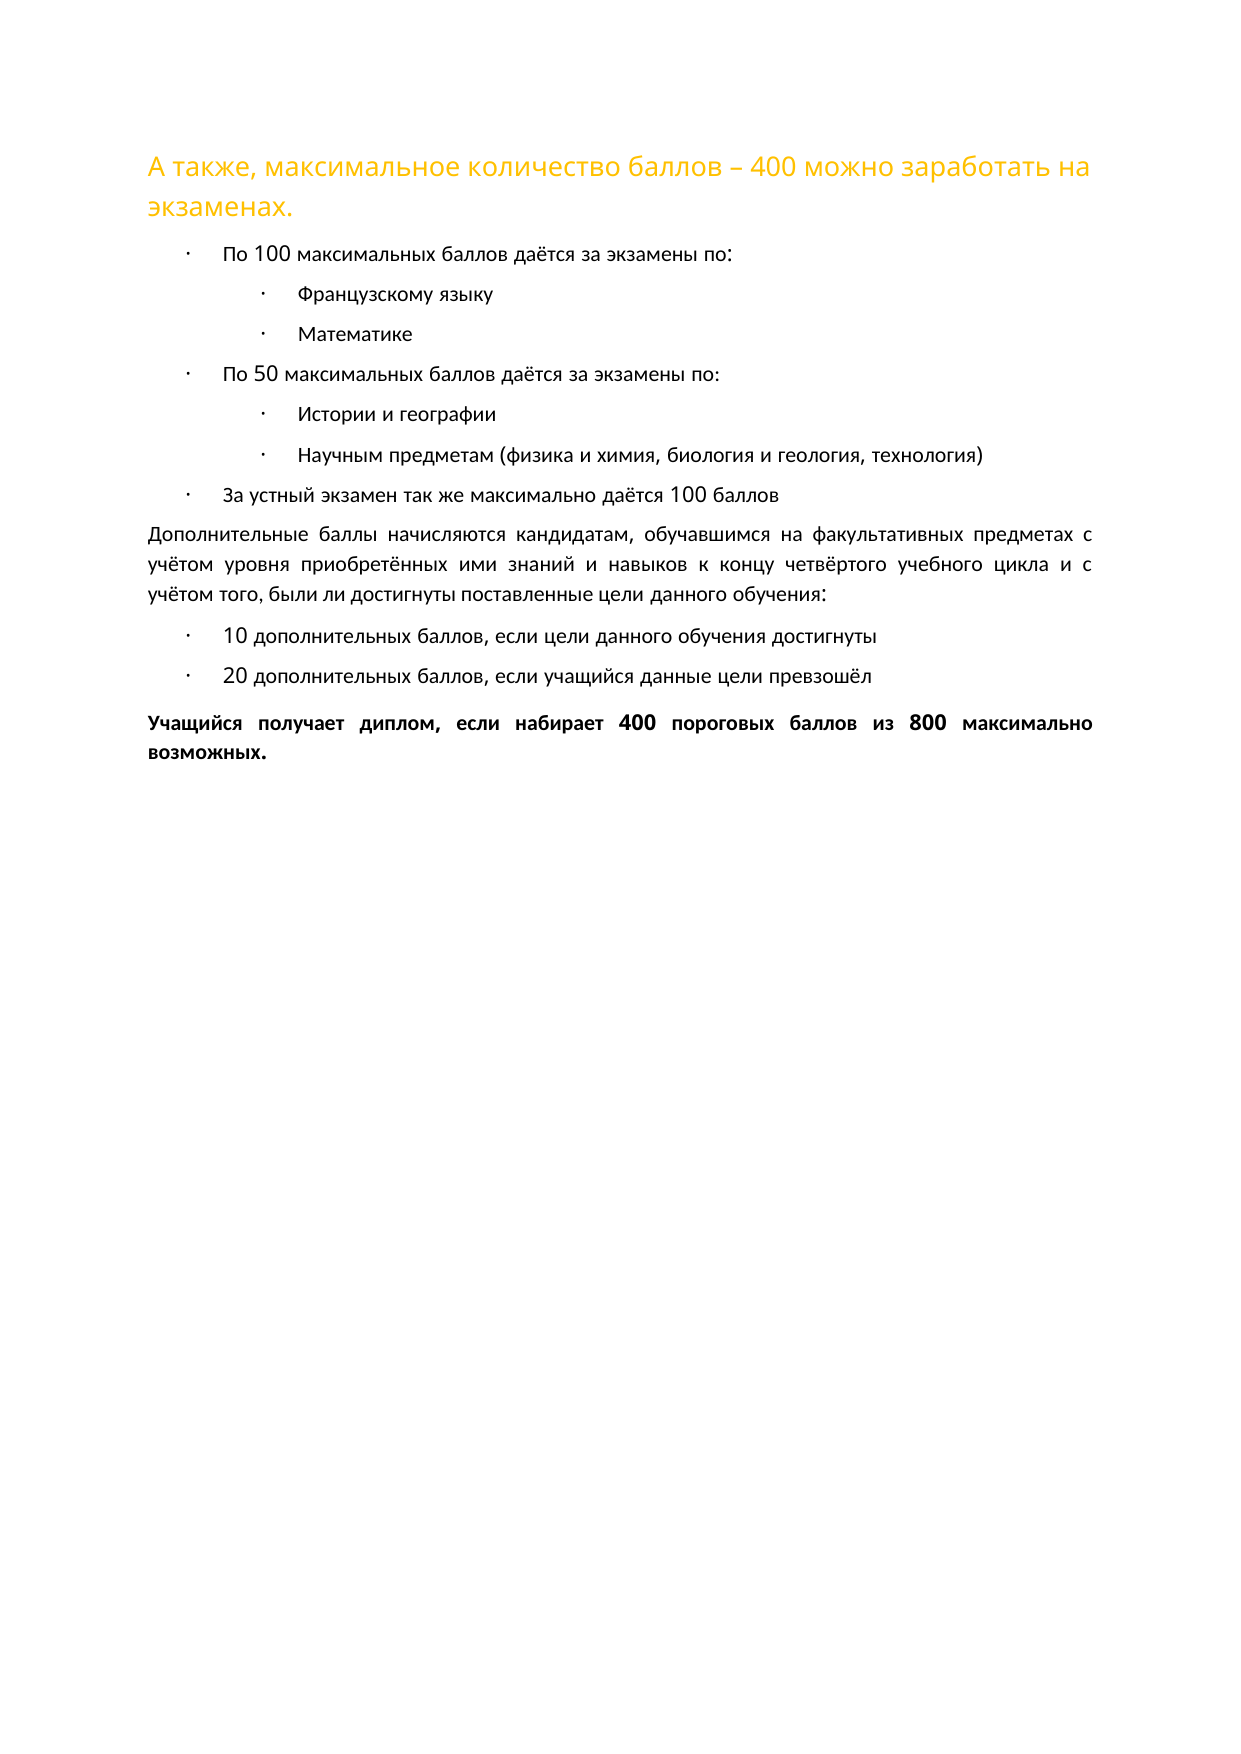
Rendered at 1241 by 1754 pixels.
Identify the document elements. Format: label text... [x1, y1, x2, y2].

list Научным предметам (физика и химия, биология и геология, технология) [260, 439, 1093, 468]
list Истории и географии [260, 398, 1093, 428]
list По 100 максимальных баллов даётся за экзамены по: [185, 238, 1093, 267]
list По 50 максимальных баллов даётся за экзамены по: [185, 358, 1093, 388]
list Французскому языку [260, 278, 1093, 308]
subtitle А также, максимальное количество баллов – 400 можно заработать на экзаменах. [148, 148, 1093, 224]
text Дополнительные баллы начисляются кандидатам, обучавшимся на факультативных предметах с учётом уровня приобретённых ими знаний и навыков к концу четвёртого учебного цикла и с учётом того, были ли достигнуты поставленные цели данного обучения: [148, 518, 1093, 607]
list За устный экзамен так же максимально даётся 100 баллов [185, 479, 1093, 509]
list 20 дополнительных баллов, если учащийся данные цели превзошёл [185, 660, 1093, 690]
text Учащийся получает диплом, если набирает 400 пороговых баллов из 800 максимально возможных. [148, 707, 1093, 766]
list 10 дополнительных баллов, если цели данного обучения достигнуты [185, 620, 1093, 650]
list Математике [260, 318, 1093, 348]
